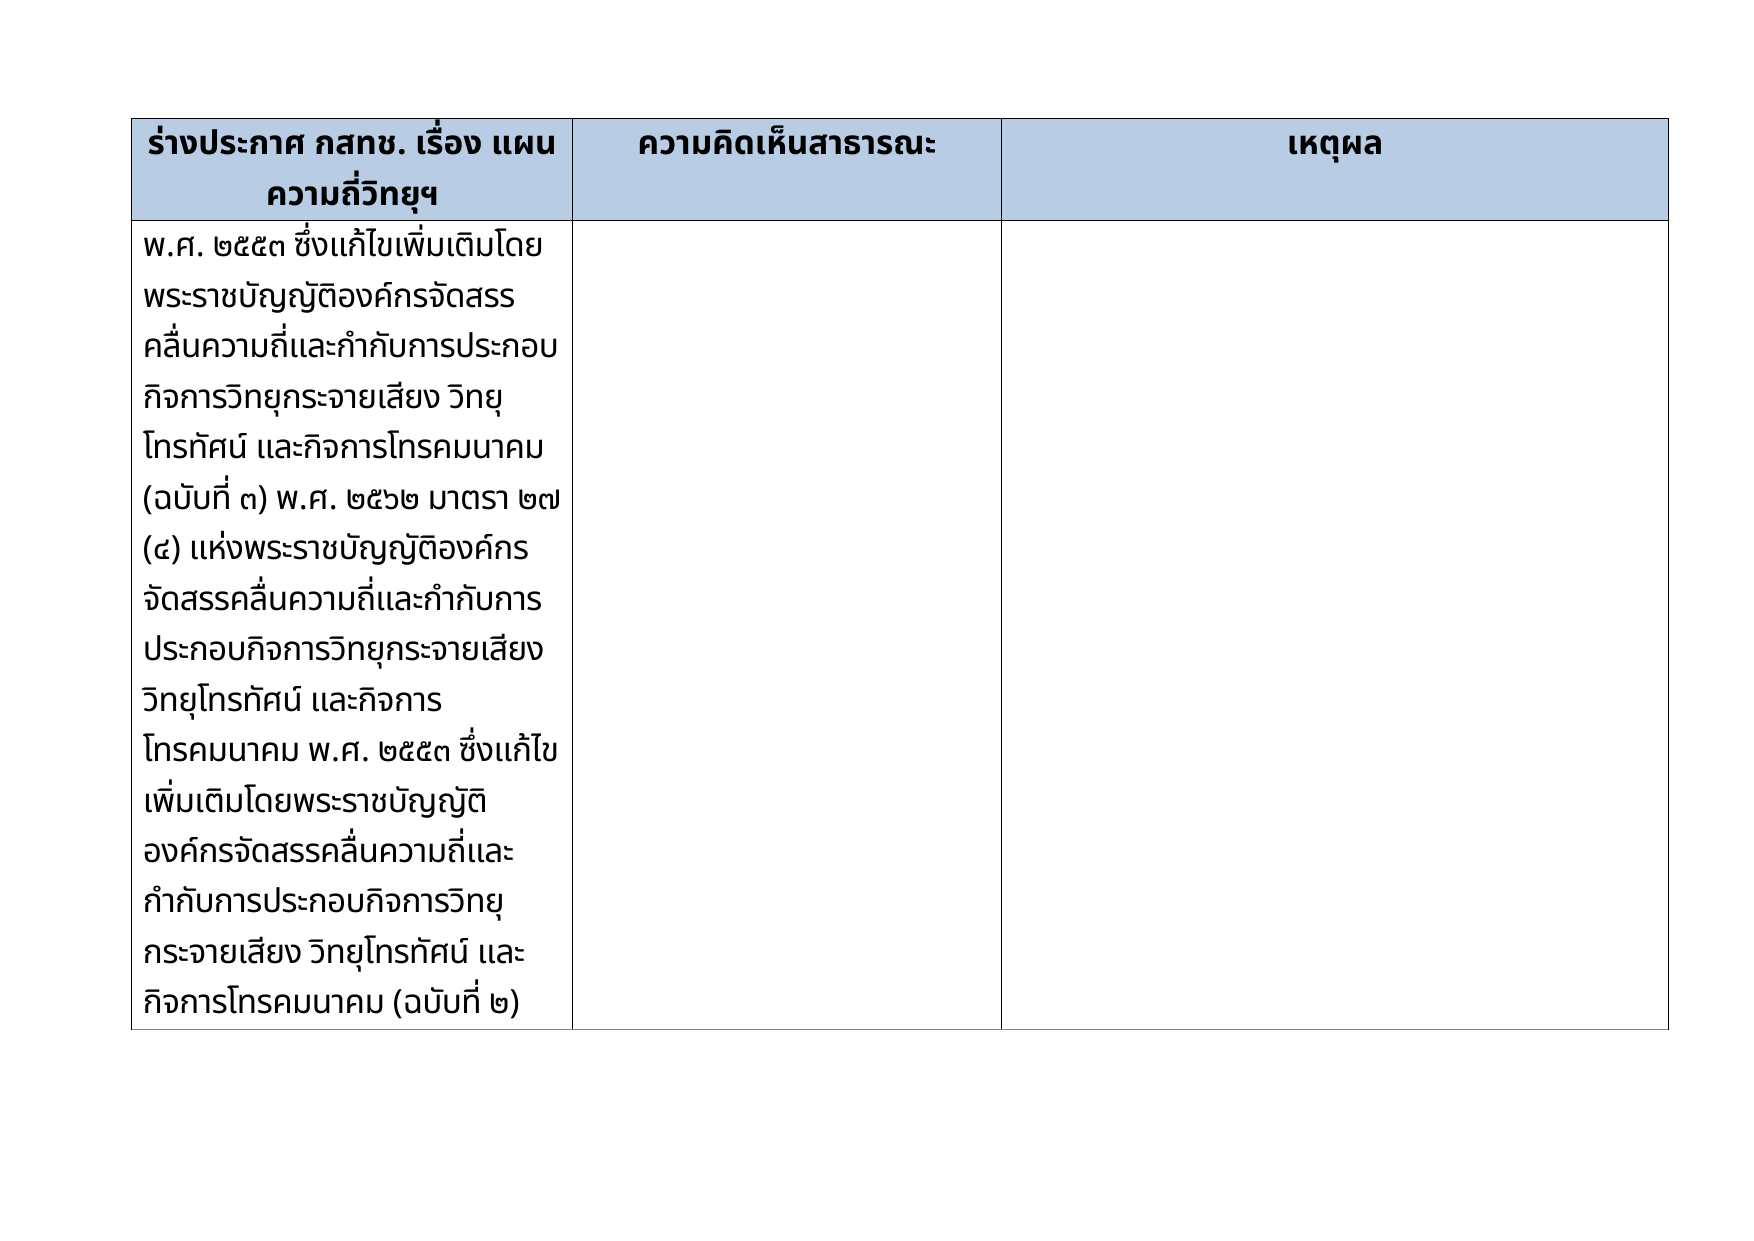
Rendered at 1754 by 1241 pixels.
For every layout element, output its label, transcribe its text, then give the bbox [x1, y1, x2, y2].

table_cell [1002, 221, 1668, 1029]
table_cell [573, 221, 1001, 1029]
table_header ความคิดเห็นสาธารณะ [573, 119, 1001, 220]
table_header เหตุผล [1002, 119, 1668, 220]
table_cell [132, 221, 572, 1029]
table_header ร่างประกาศ กสทช. เรื่อง แผนความถี่วิทยุฯ [132, 119, 572, 220]
